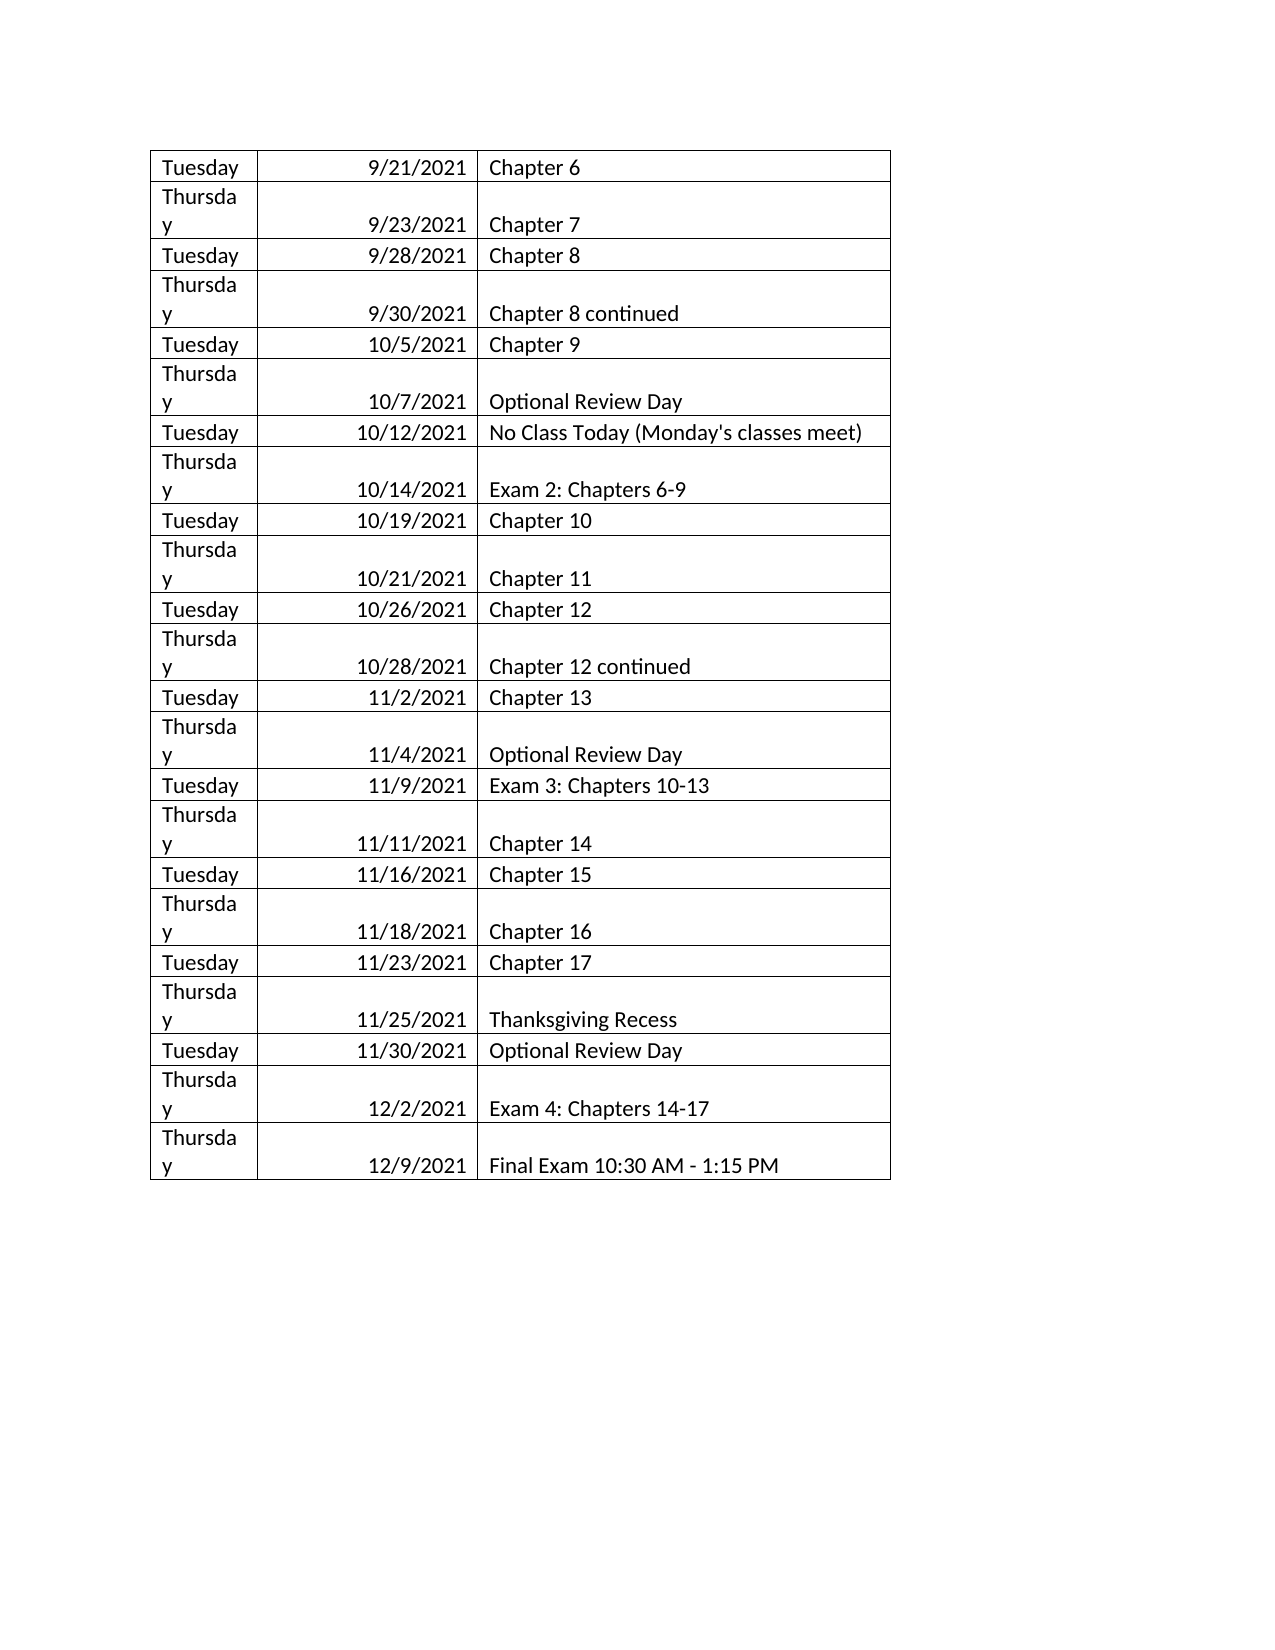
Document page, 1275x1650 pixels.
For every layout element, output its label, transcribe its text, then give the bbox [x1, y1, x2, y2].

table_cell 11/4/2021 [258, 712, 477, 768]
table_cell Chapter 9 [478, 328, 890, 358]
table_cell Tuesday [151, 504, 257, 534]
table_cell Final Exam 10:30 AM - 1:15 PM [478, 1123, 890, 1179]
table_cell 10/12/2021 [258, 416, 477, 446]
table_cell Thursday [151, 1066, 257, 1122]
table_cell 10/28/2021 [258, 624, 477, 680]
table_cell Chapter 11 [478, 536, 890, 592]
table_cell Chapter 8 [478, 239, 890, 269]
table_cell 12/2/2021 [258, 1066, 477, 1122]
table_cell 10/21/2021 [258, 536, 477, 592]
table_cell No Class Today (Monday's classes meet) [478, 416, 890, 446]
table_cell 10/26/2021 [258, 593, 477, 623]
table_cell Thursday [151, 624, 257, 680]
table_cell 11/11/2021 [258, 801, 477, 857]
table_cell Chapter 7 [478, 182, 890, 238]
table_cell 10/14/2021 [258, 447, 477, 503]
table_cell Optional Review Day [478, 1034, 890, 1064]
table_cell Chapter 17 [478, 946, 890, 976]
table_cell Exam 4: Chapters 14-17 [478, 1066, 890, 1122]
table_cell Optional Review Day [478, 712, 890, 768]
table_cell 11/23/2021 [258, 946, 477, 976]
table_cell Chapter 16 [478, 889, 890, 945]
table_cell Thursday [151, 889, 257, 945]
table_cell 11/16/2021 [258, 858, 477, 888]
table_cell 11/9/2021 [258, 769, 477, 799]
table_cell 9/23/2021 [258, 182, 477, 238]
table_cell Thursday [151, 536, 257, 592]
table_cell Tuesday [151, 593, 257, 623]
table_cell 12/9/2021 [258, 1123, 477, 1179]
table_cell Exam 3: Chapters 10-13 [478, 769, 890, 799]
table_cell Thursday [151, 801, 257, 857]
table_cell Thursday [151, 447, 257, 503]
table_cell 11/30/2021 [258, 1034, 477, 1064]
table_cell Thursday [151, 182, 257, 238]
table_cell Chapter 12 continued [478, 624, 890, 680]
table_cell Chapter 12 [478, 593, 890, 623]
table_cell 10/5/2021 [258, 328, 477, 358]
table_cell 11/2/2021 [258, 681, 477, 711]
table_cell 10/19/2021 [258, 504, 477, 534]
table_cell Thursday [151, 359, 257, 415]
table_cell Tuesday [151, 239, 257, 269]
table_cell Exam 2: Chapters 6-9 [478, 447, 890, 503]
table_cell 9/30/2021 [258, 271, 477, 327]
table_cell Tuesday [151, 328, 257, 358]
table_cell Tuesday [151, 681, 257, 711]
table_cell Chapter 10 [478, 504, 890, 534]
table_cell Tuesday [151, 946, 257, 976]
table_cell Thursday [151, 712, 257, 768]
table_cell Thanksgiving Recess [478, 977, 890, 1033]
table_cell Chapter 8 continued [478, 271, 890, 327]
table_cell 11/25/2021 [258, 977, 477, 1033]
table_cell Tuesday [151, 151, 257, 181]
table_cell Tuesday [151, 858, 257, 888]
table_cell Chapter 6 [478, 151, 890, 181]
table_cell Optional Review Day [478, 359, 890, 415]
table_cell Thursday [151, 1123, 257, 1179]
table_cell Chapter 14 [478, 801, 890, 857]
table_cell 9/28/2021 [258, 239, 477, 269]
table_cell Chapter 13 [478, 681, 890, 711]
table_cell Tuesday [151, 769, 257, 799]
table_cell Tuesday [151, 416, 257, 446]
table_cell 10/7/2021 [258, 359, 477, 415]
table_cell Thursday [151, 271, 257, 327]
table_cell Thursday [151, 977, 257, 1033]
table_cell Tuesday [151, 1034, 257, 1064]
table_cell 11/18/2021 [258, 889, 477, 945]
table_cell 9/21/2021 [258, 151, 477, 181]
table_cell Chapter 15 [478, 858, 890, 888]
